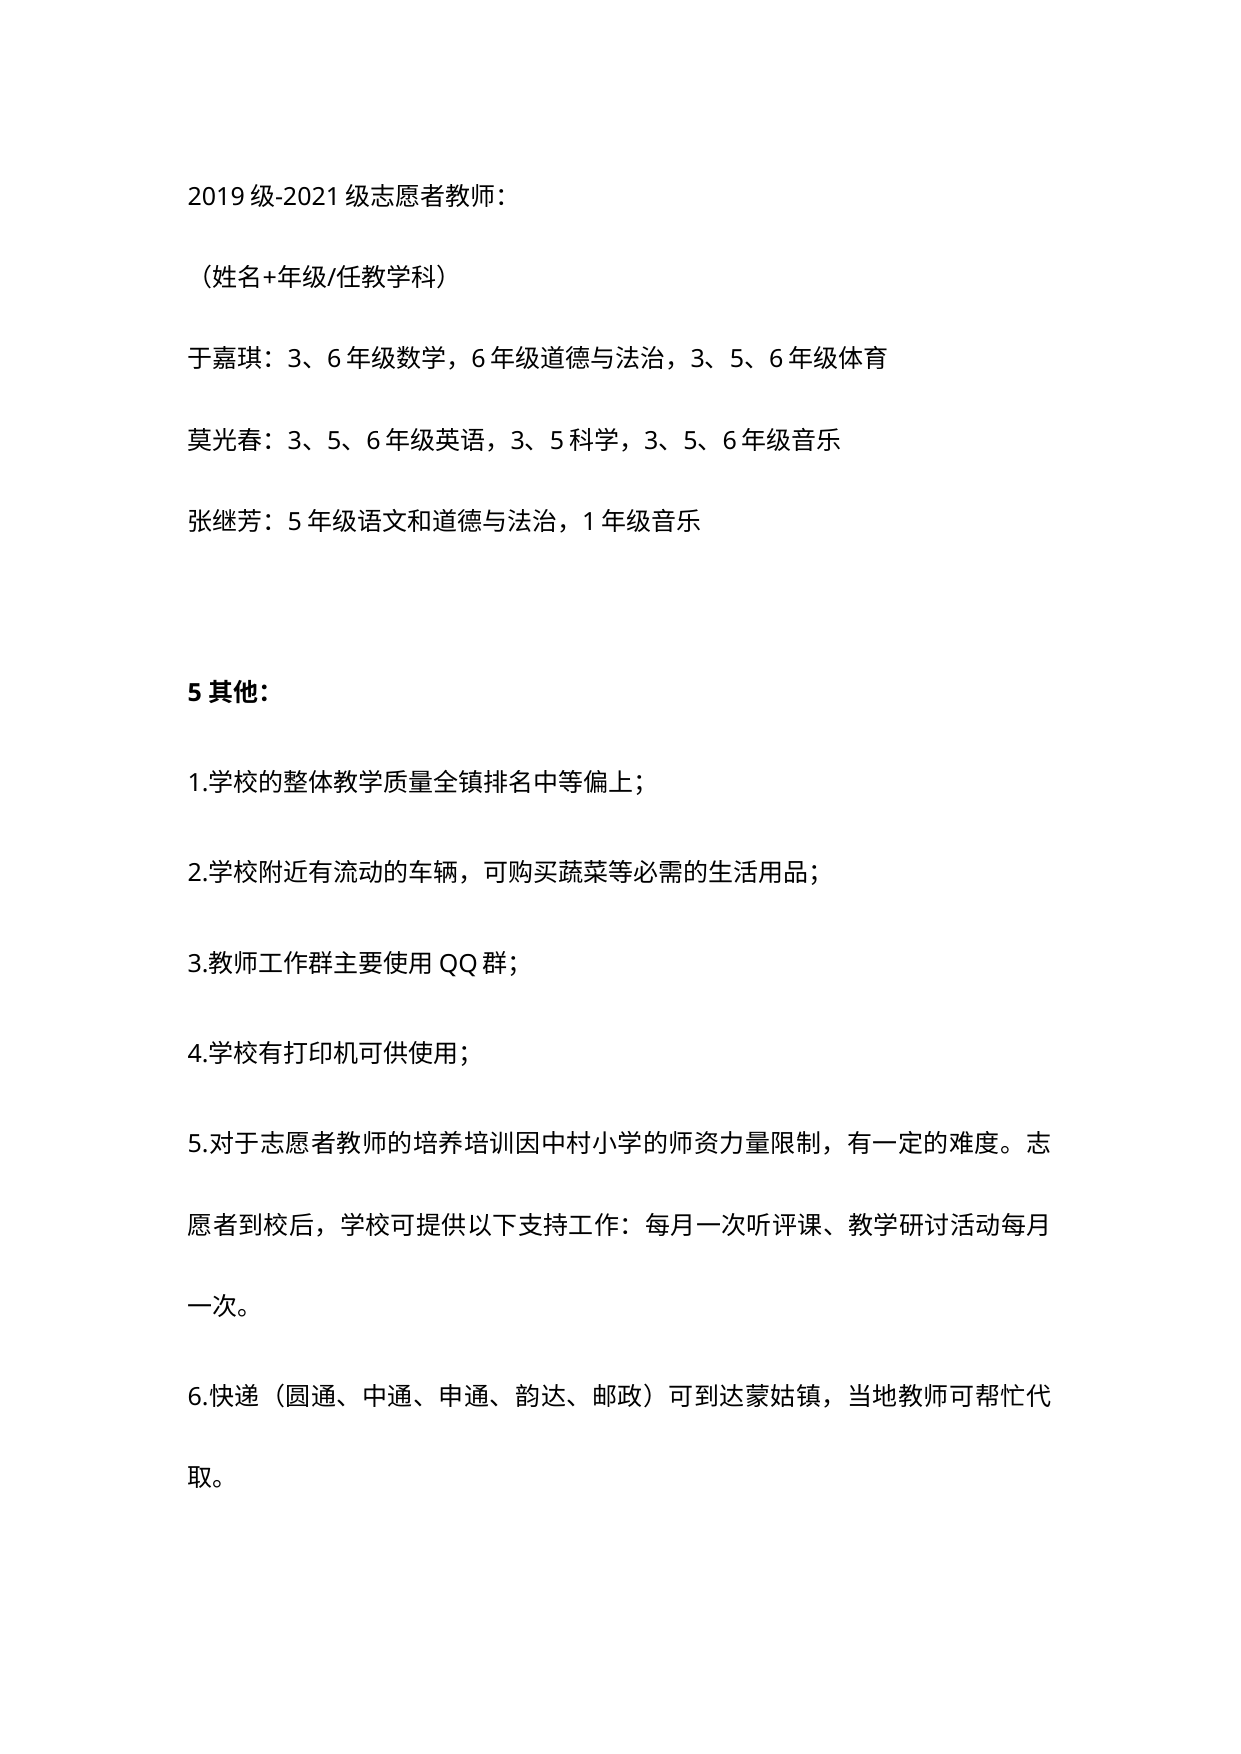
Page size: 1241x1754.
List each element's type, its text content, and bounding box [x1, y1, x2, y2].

text 莫光春：3、5、6年级英语，3、5科学，3、5、6年级音乐 [187, 406, 1053, 471]
text 5.对于志愿者教师的培养培训因中村小学的师资力量限制，有一定的难度。志愿者到校后，学校可提供以下支持工作：每月一次听评课、教学研讨活动每月一次。 [187, 1109, 1053, 1337]
text 2019级-2021级志愿者教师： [187, 162, 1053, 227]
text 2.学校附近有流动的车辆，可购买蔬菜等必需的生活用品； [187, 838, 1053, 903]
text 4.学校有打印机可供使用； [187, 1019, 1053, 1084]
text 1.学校的整体教学质量全镇排名中等偏上； [187, 748, 1053, 813]
text 6.快递（圆通、中通、申通、韵达、邮政）可到达蒙姑镇，当地教师可帮忙代取。 [187, 1362, 1053, 1508]
text 5 其他： [187, 658, 1053, 723]
text 3.教师工作群主要使用QQ群； [187, 929, 1053, 994]
text （姓名+年级/任教学科） [187, 243, 1053, 308]
text 于嘉琪：3、6年级数学，6年级道德与法治，3、5、6年级体育 [187, 324, 1053, 389]
text 张继芳：5年级语文和道德与法治，1年级音乐 [187, 487, 1053, 552]
